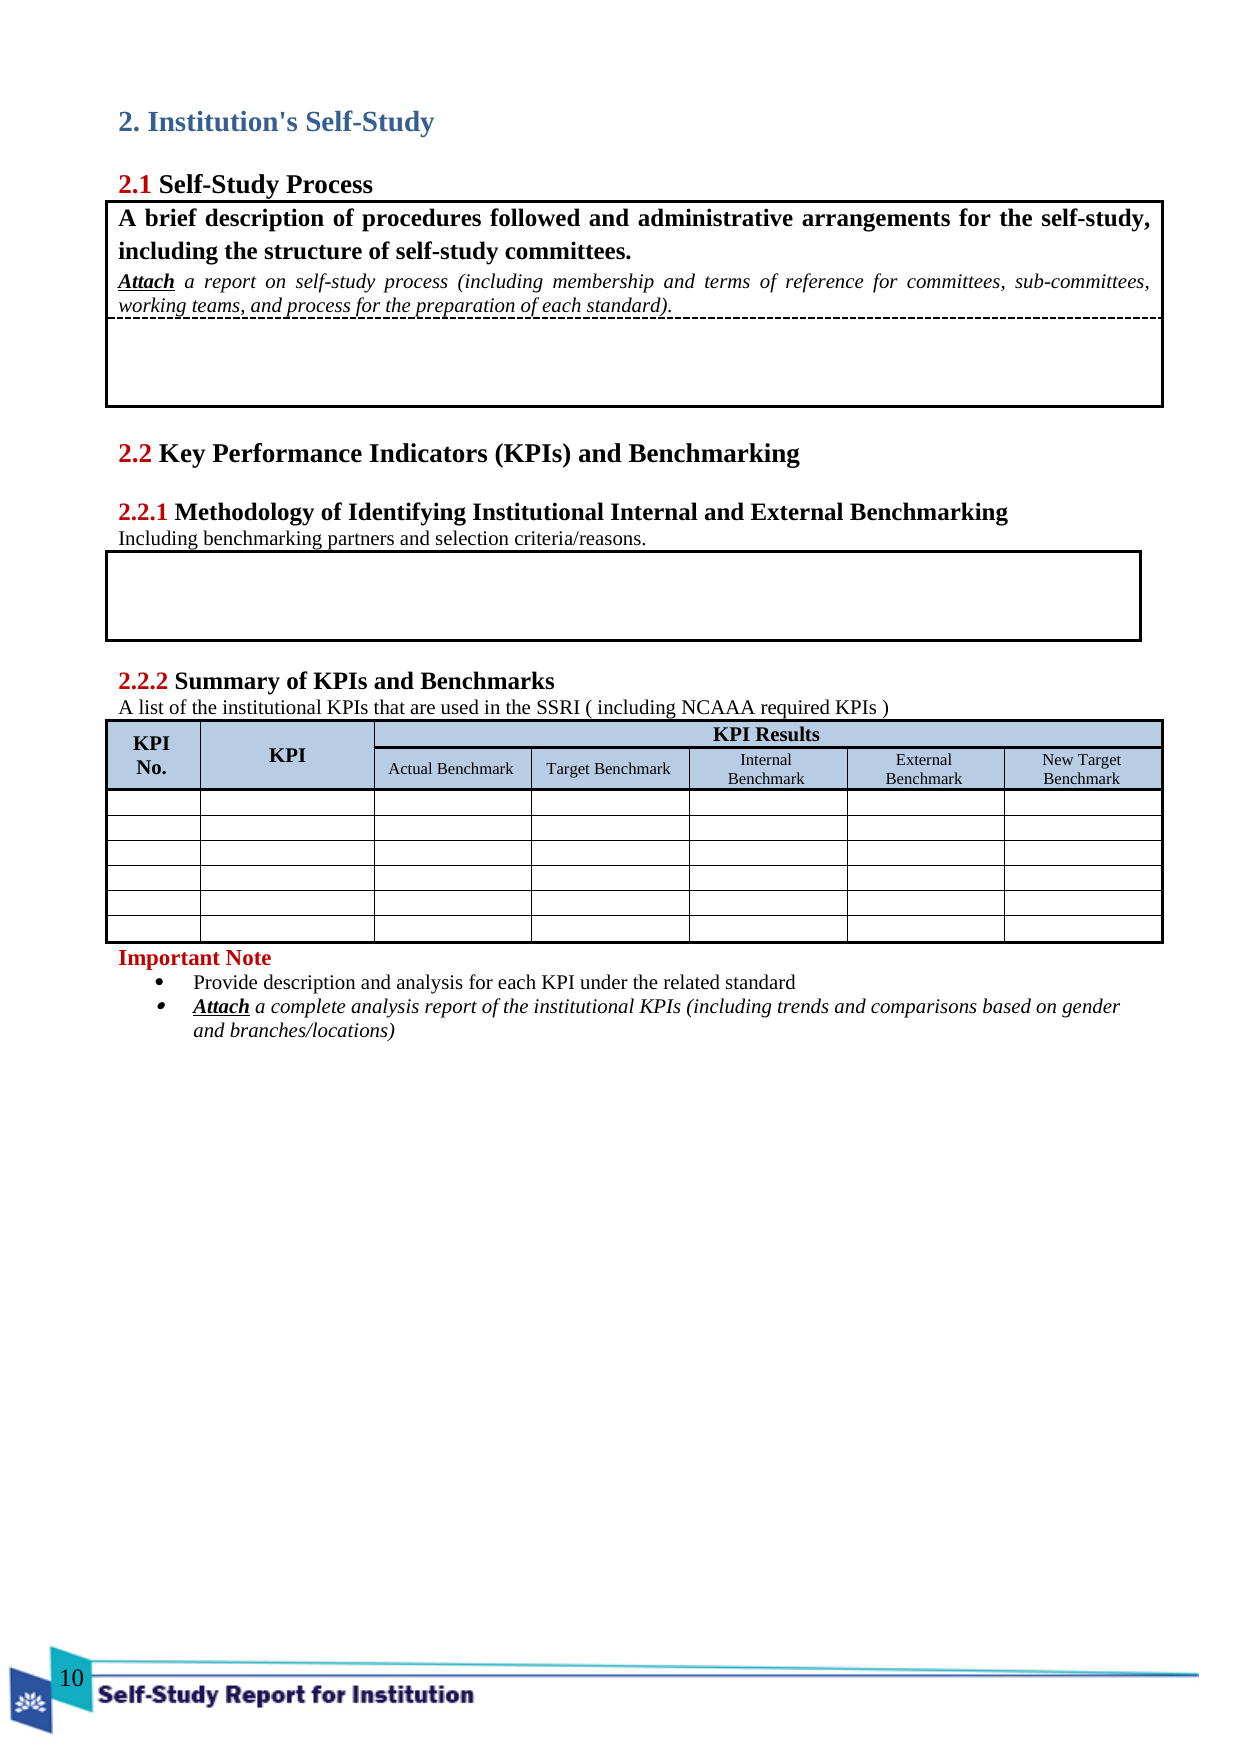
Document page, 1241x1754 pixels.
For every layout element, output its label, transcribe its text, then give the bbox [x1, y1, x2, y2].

table_cell [108, 891, 200, 915]
table_cell [201, 791, 374, 815]
text Important Note [118, 944, 1152, 970]
table_header KPI [201, 722, 374, 788]
text A list of the institutional KPIs that are used in the SSRI ( including NCAAA required KPIs ) [118, 695, 1152, 719]
table_cell Internal Benchmark [690, 749, 847, 788]
picture [0, 1626, 1199, 1752]
table_cell [532, 841, 689, 865]
table_cell [532, 891, 689, 915]
table_cell [108, 791, 200, 815]
table_cell New Target Benchmark [1005, 749, 1161, 788]
table_cell [848, 816, 1004, 840]
table_cell [375, 891, 531, 915]
table_cell [532, 791, 689, 815]
table_cell [108, 841, 200, 865]
table_cell [848, 916, 1004, 941]
table_cell [108, 916, 200, 941]
table_cell [108, 866, 200, 890]
table_cell [1005, 841, 1161, 865]
table_cell [690, 891, 847, 915]
table_cell [201, 866, 374, 890]
table_cell [375, 841, 531, 865]
table_cell [1005, 791, 1161, 815]
subtitle 2.2 Key Performance Indicators (KPIs) and Benchmarking [118, 437, 1152, 468]
table_cell [375, 866, 531, 890]
table_cell [201, 816, 374, 840]
list Provide description and analysis for each KPI under the related standard [156, 970, 1152, 994]
table_cell [690, 866, 847, 890]
table_cell [201, 841, 374, 865]
table_cell Target Benchmark [532, 749, 689, 788]
table_cell [532, 866, 689, 890]
table_cell [1005, 866, 1161, 890]
table_cell [690, 916, 847, 941]
table_cell [690, 841, 847, 865]
subtitle 2.2.2 Summary of KPIs and Benchmarks [118, 666, 1152, 695]
table_cell [201, 916, 374, 941]
table_cell [375, 916, 531, 941]
table_cell [690, 791, 847, 815]
table_cell [532, 816, 689, 840]
table_cell [1005, 916, 1161, 941]
list Attach a complete analysis report of the institutional KPIs (including trends and comparisons based on gender and branches/locations) [156, 994, 1152, 1042]
table_cell [375, 816, 531, 840]
table_cell [532, 916, 689, 941]
subtitle 2. Institution's Self-Study [118, 104, 1152, 137]
table_cell [375, 791, 531, 815]
table_cell [1005, 816, 1161, 840]
table_cell [848, 841, 1004, 865]
table_header KPI No. [108, 722, 200, 788]
subtitle 2.2.1 Methodology of Identifying Institutional Internal and External Benchmarking [118, 497, 1152, 526]
table_cell Actual Benchmark [375, 749, 531, 788]
table_header A brief description of procedures followed and administrative arrangements for the self-study, including the structure of self-study committees. Attach a report on self-study process (including membership and terms of reference for committees, sub-committees, working teams, and process for the preparation of each standard). [108, 203, 1161, 317]
table_cell [201, 891, 374, 915]
table_cell [848, 891, 1004, 915]
subtitle 2.1 Self-Study Process [118, 168, 1152, 199]
table_cell [848, 866, 1004, 890]
table_cell [108, 816, 200, 840]
table_cell [108, 317, 1161, 405]
table_cell [848, 791, 1004, 815]
table_cell [690, 816, 847, 840]
table_cell [1005, 891, 1161, 915]
table_cell External Benchmark [848, 749, 1004, 788]
text Including benchmarking partners and selection criteria/reasons. [118, 526, 1152, 550]
table_header [108, 553, 1139, 639]
table_header KPI Results [375, 722, 1161, 746]
